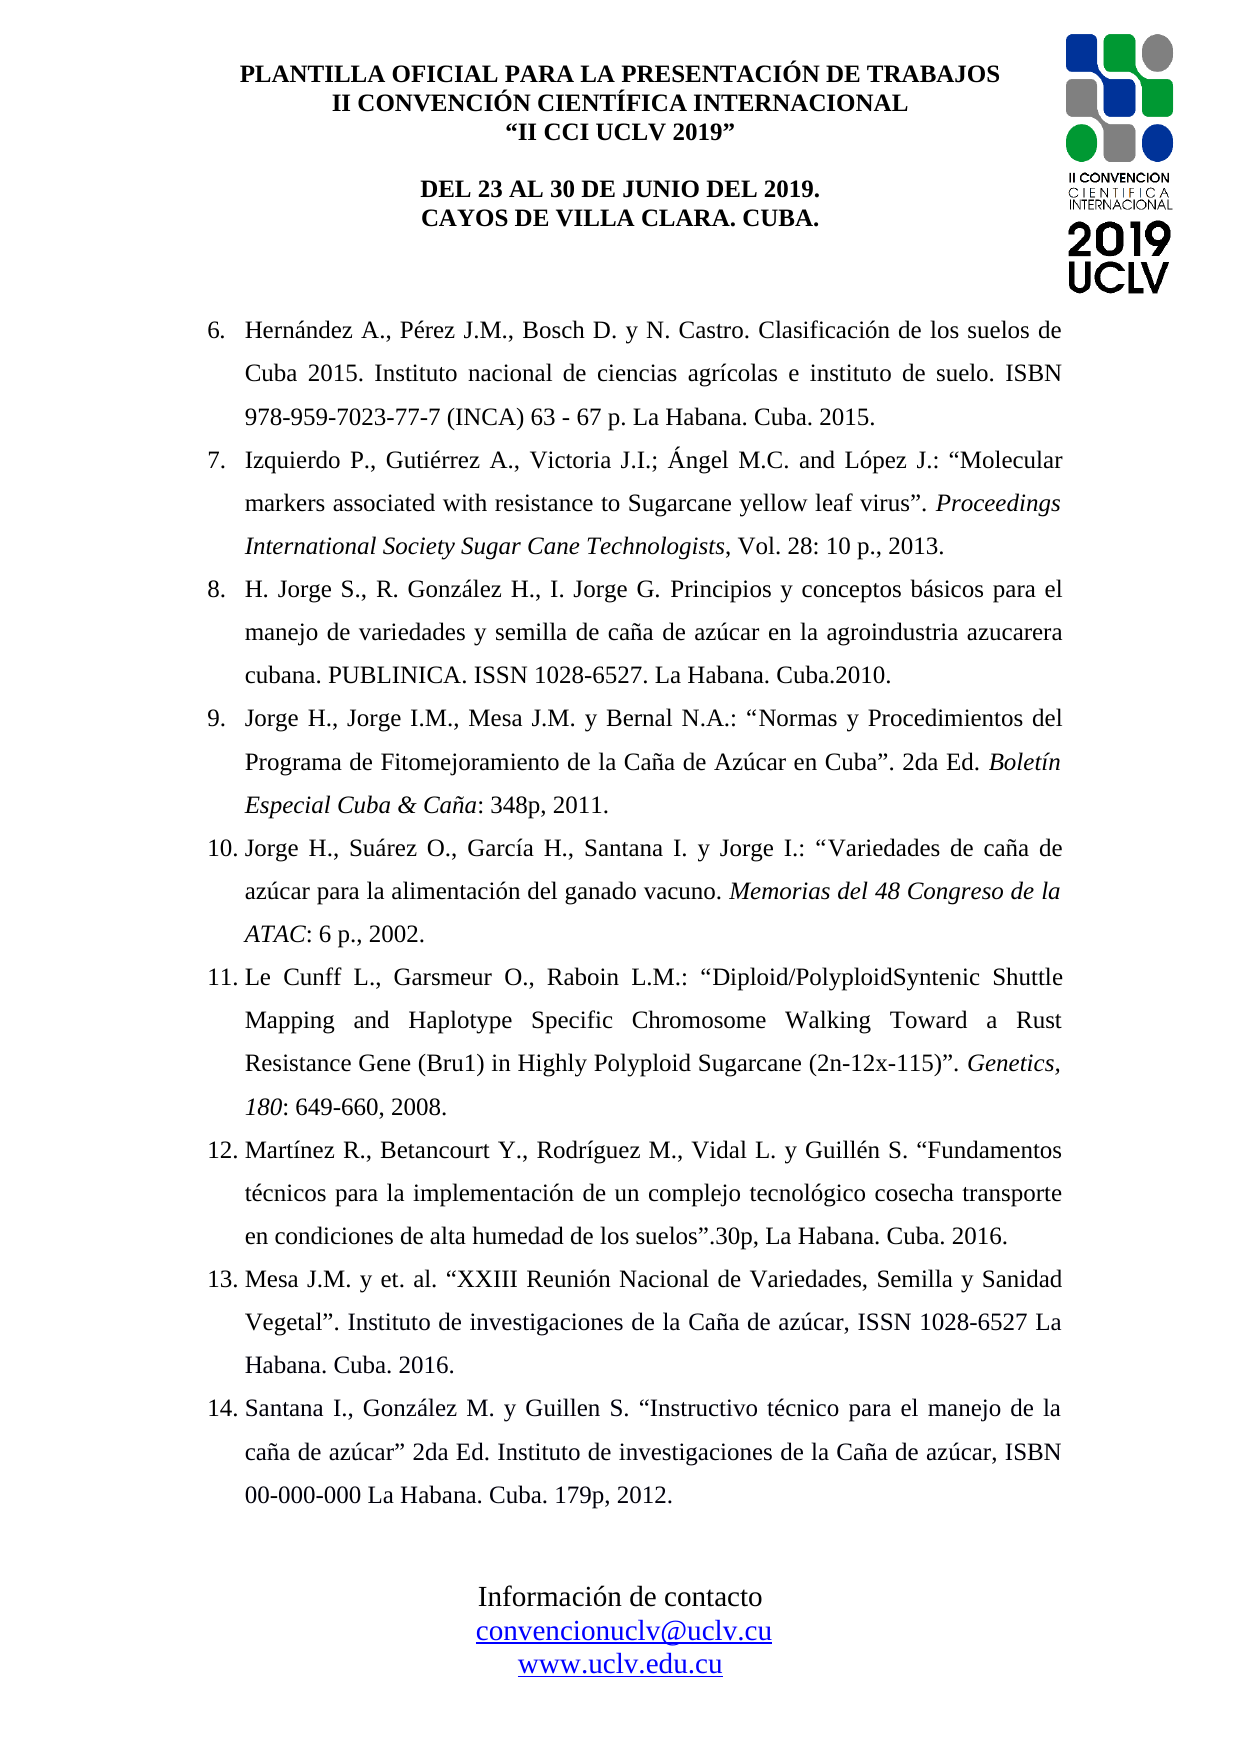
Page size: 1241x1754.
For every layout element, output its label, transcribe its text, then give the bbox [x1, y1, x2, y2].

list Le Cunff L., Garsmeur O., Raboin L.M.: “Diploid/PolyploidSyntenic Shuttle Mapping and Haplotype Specific Chromosome Walking Toward a Rust Resistance Gene (Bru1) in Highly Polyploid Sugarcane (2n-12x-115)”. Genetics, 180: 649-660, 2008. [207, 962, 1063, 1120]
picture [1061, 31, 1182, 303]
list Mesa J.M. y et. al. “XXIII Reunión Nacional de Variedades, Semilla y Sanidad Vegetal”. Instituto de investigaciones de la Caña de azúcar, ISSN 1028-6527 La Habana. Cuba. 2016. [207, 1264, 1063, 1379]
list Santana I., González M. y Guillen S. “Instructivo técnico para el manejo de la caña de azúcar” 2da Ed. Instituto de investigaciones de la Caña de azúcar, ISBN 00-000-000 La Habana. Cuba. 179p, 2012. [207, 1393, 1063, 1508]
list Jorge H., Jorge I.M., Mesa J.M. y Bernal N.A.: “Normas y Procedimientos del Programa de Fitomejoramiento de la Caña de Azúcar en Cuba”. 2da Ed. Boletín Especial Cuba & Caña: 348p, 2011. [207, 703, 1063, 818]
list Izquierdo P., Gutiérrez A., Victoria J.I.; Ángel M.C. and López J.: “Molecular markers associated with resistance to Sugarcane yellow leaf virus”. Proceedings International Society Sugar Cane Technologists, Vol. 28: 10 p., 2013. [207, 445, 1063, 560]
list Martínez R., Betancourt Y., Rodríguez M., Vidal L. y Guillén S. “Fundamentos técnicos para la implementación de un complejo tecnológico cosecha transporte en condiciones de alta humedad de los suelos”.30p, La Habana. Cuba. 2016. [207, 1135, 1063, 1250]
list Jorge H., Suárez O., García H., Santana I. y Jorge I.: “Variedades de caña de azúcar para la alimentación del ganado vacuno. Memorias del 48 Congreso de la ATAC: 6 p., 2002. [207, 833, 1063, 948]
list H. Jorge S., R. González H., I. Jorge G. Principios y conceptos básicos para el manejo de variedades y semilla de caña de azúcar en la agroindustria azucarera cubana. PUBLINICA. ISSN 1028-6527. La Habana. Cuba.2010. [207, 574, 1063, 689]
list Hernández A., Pérez J.M., Bosch D. y N. Castro. Clasificación de los suelos de Cuba 2015. Instituto nacional de ciencias agrícolas e instituto de suelo. ISBN 978-959-7023-77-7 (INCA) 63 - 67 p. La Habana. Cuba. 2015. [207, 315, 1063, 430]
